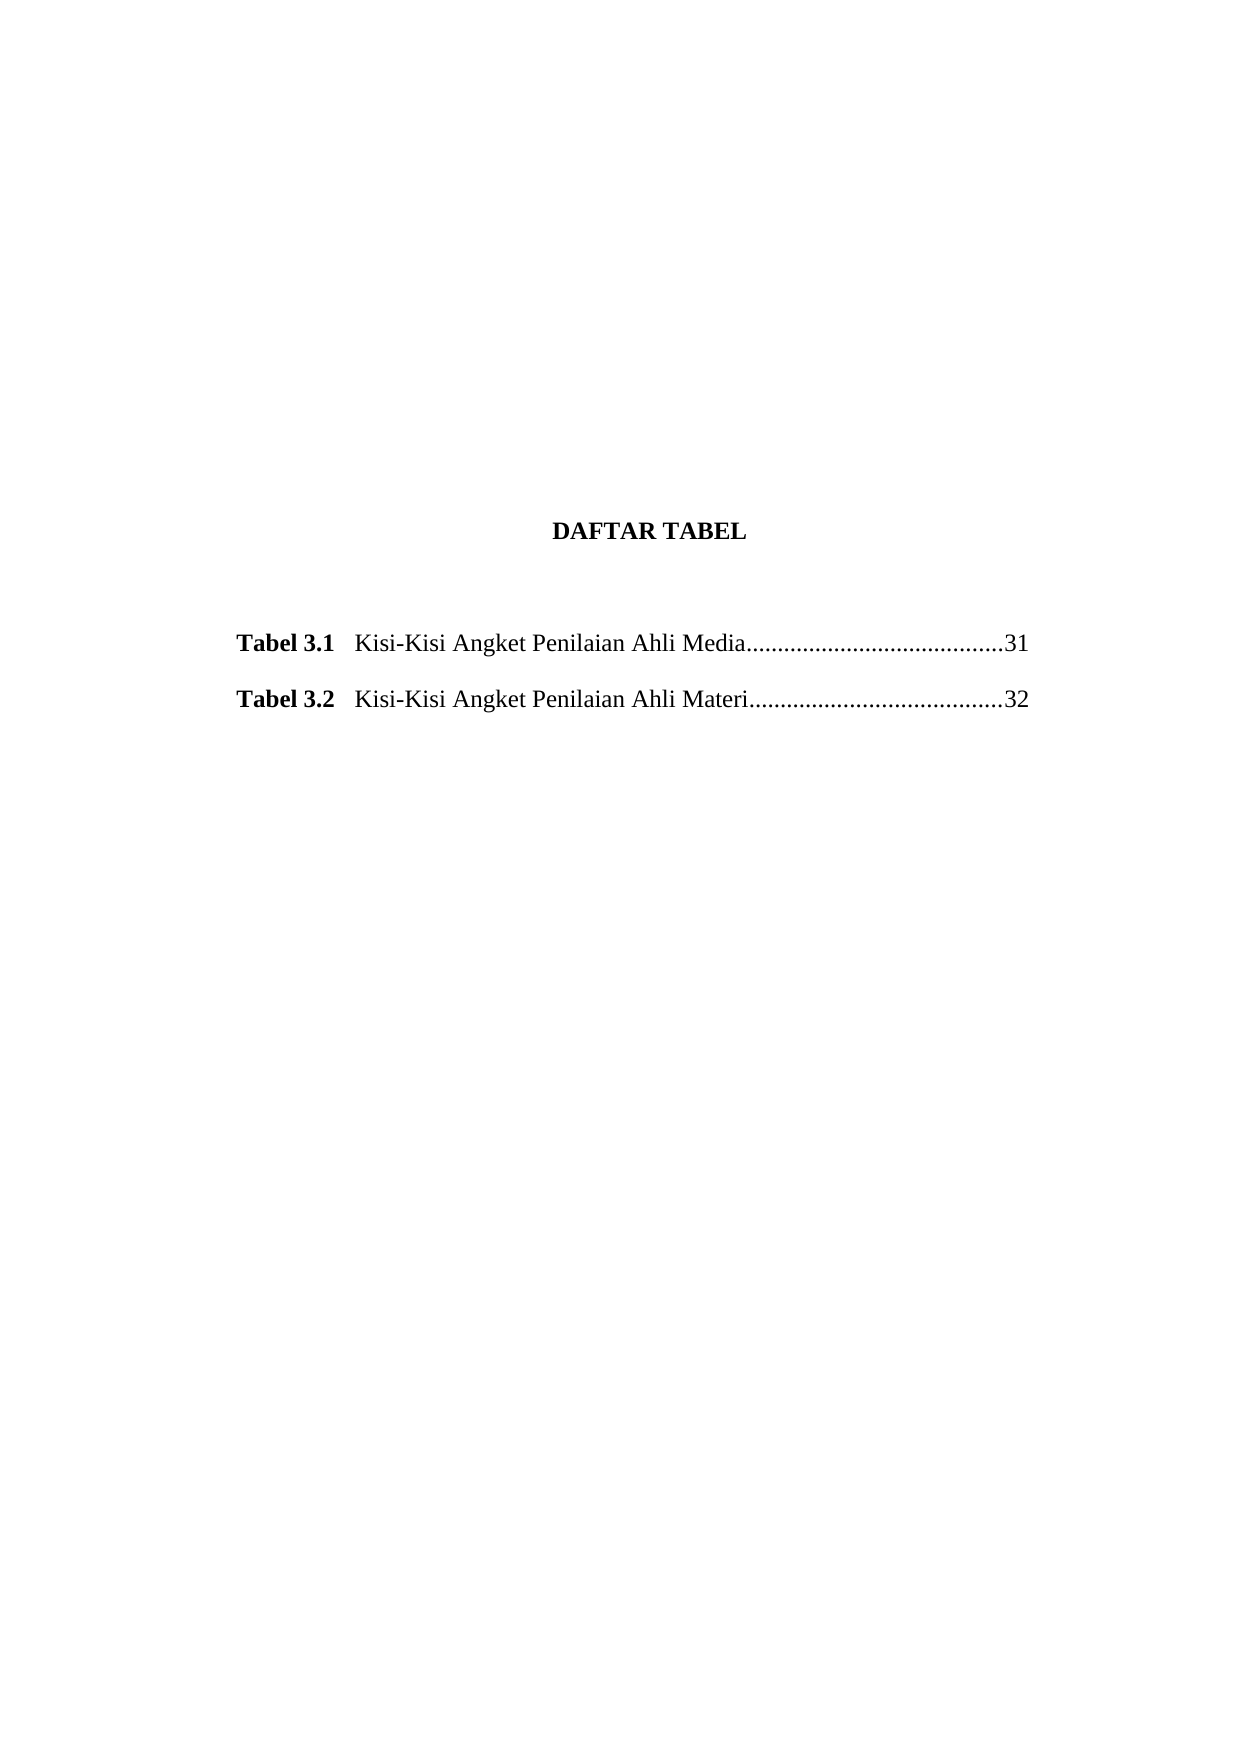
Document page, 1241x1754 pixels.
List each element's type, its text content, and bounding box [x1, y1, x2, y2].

text Tabel 3.2 Kisi-Kisi Angket Penilaian Ahli Materi 32 [236, 684, 1063, 713]
text Tabel 3.1 Kisi-Kisi Angket Penilaian Ahli Media 31 [236, 628, 1063, 657]
text DAFTAR TABEL [236, 516, 1063, 545]
